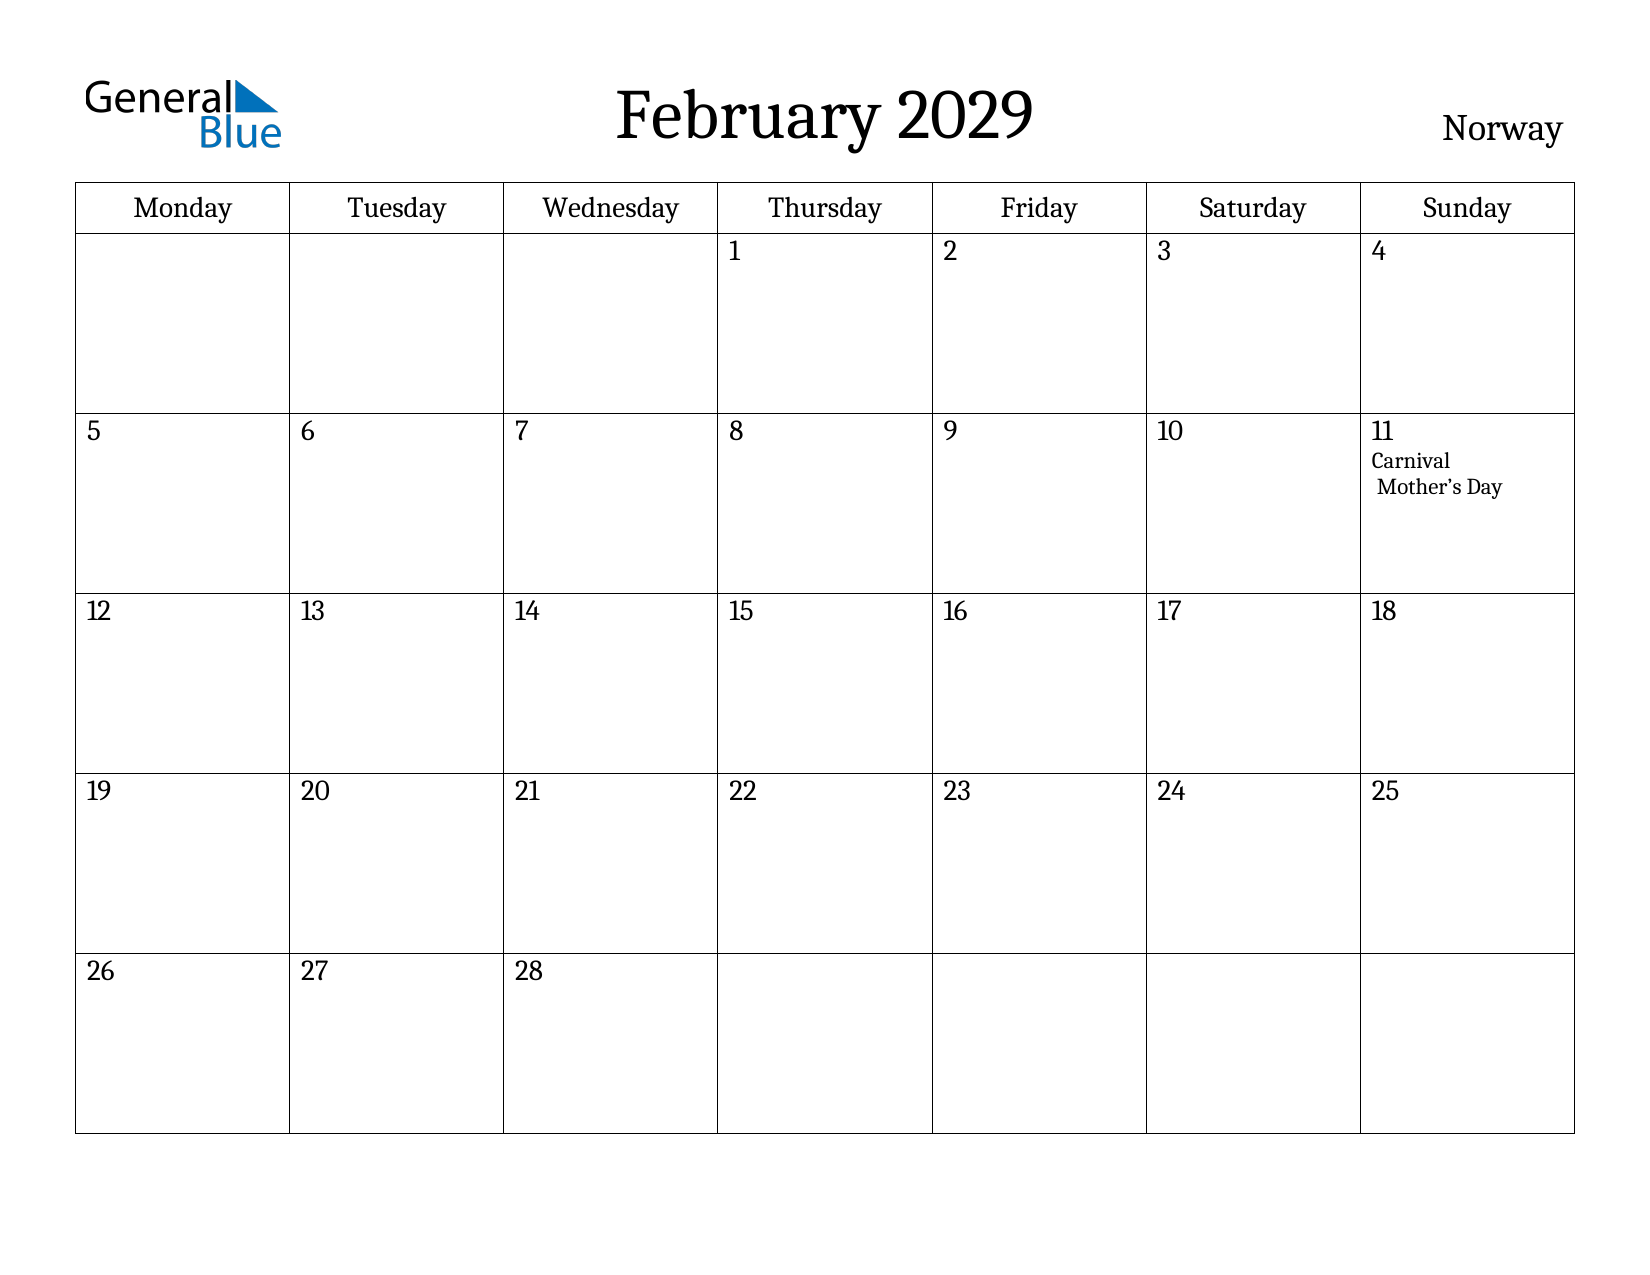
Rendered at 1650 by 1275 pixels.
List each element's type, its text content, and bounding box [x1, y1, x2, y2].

table_cell [933, 808, 1146, 953]
table_cell 28 [504, 954, 717, 987]
table_cell 8 [718, 414, 932, 447]
table_header Norway [1146, 75, 1574, 182]
table_cell [290, 448, 503, 593]
table_cell 17 [1147, 594, 1360, 627]
table_cell [504, 267, 717, 413]
table_cell 15 [718, 594, 932, 627]
table_cell [290, 234, 503, 267]
table_cell [1147, 448, 1360, 593]
table_cell [1147, 627, 1360, 773]
table_cell [1361, 627, 1574, 773]
table_cell [76, 448, 289, 593]
table_cell 21 [504, 774, 717, 807]
table_cell [1361, 954, 1574, 987]
table_cell 5 [76, 414, 289, 447]
table_header February 2029 [504, 75, 1146, 182]
table_cell 10 [1147, 414, 1360, 447]
table_cell 24 [1147, 774, 1360, 807]
table_cell [76, 988, 289, 1133]
table_cell [76, 234, 289, 267]
table_cell 4 [1361, 234, 1574, 267]
table_cell [290, 627, 503, 773]
table_cell 19 [76, 774, 289, 807]
table_cell Thursday [718, 183, 932, 233]
table_cell [504, 988, 717, 1133]
table_cell [1147, 954, 1360, 987]
table_cell 20 [290, 774, 503, 807]
table_cell Monday [76, 183, 289, 233]
table_cell [504, 448, 717, 593]
table_cell Saturday [1147, 183, 1360, 233]
picture [86, 80, 281, 148]
table_cell [76, 627, 289, 773]
table_cell [718, 988, 932, 1133]
table_cell 26 [76, 954, 289, 987]
table_cell 18 [1361, 594, 1574, 627]
table_cell [290, 267, 503, 413]
table_cell 16 [933, 594, 1146, 627]
table_cell 6 [290, 414, 503, 447]
table_cell [76, 808, 289, 953]
table_cell 23 [933, 774, 1146, 807]
table_cell [933, 988, 1146, 1133]
table_cell [933, 267, 1146, 413]
table_cell [504, 808, 717, 953]
table_cell [933, 448, 1146, 593]
table_cell 11 [1361, 414, 1574, 447]
table_header [76, 75, 503, 182]
table_cell [933, 627, 1146, 773]
table_cell 25 [1361, 774, 1574, 807]
table_cell [1147, 267, 1360, 413]
table_cell 1 [718, 234, 932, 267]
table_cell 9 [933, 414, 1146, 447]
table_cell Carnival Mother’s Day [1361, 448, 1574, 593]
table_cell Sunday [1361, 183, 1574, 233]
table_cell [1361, 808, 1574, 953]
table_cell 7 [504, 414, 717, 447]
table_cell [718, 448, 932, 593]
table_cell [504, 627, 717, 773]
table_cell 3 [1147, 234, 1360, 267]
table_cell [718, 627, 932, 773]
table_cell 12 [76, 594, 289, 627]
table_cell 22 [718, 774, 932, 807]
table_cell [290, 988, 503, 1133]
table_cell [718, 808, 932, 953]
table_cell [1147, 988, 1360, 1133]
table_cell 2 [933, 234, 1146, 267]
table_cell [718, 954, 932, 987]
table_cell [718, 267, 932, 413]
table_cell Tuesday [290, 183, 503, 233]
table_cell Friday [933, 183, 1146, 233]
table_cell [1361, 988, 1574, 1133]
table_cell 27 [290, 954, 503, 987]
table_cell 14 [504, 594, 717, 627]
table_cell Wednesday [504, 183, 717, 233]
table_cell [1147, 808, 1360, 953]
table_cell [290, 808, 503, 953]
table_cell [504, 234, 717, 267]
table_cell [1361, 267, 1574, 413]
table_cell [76, 267, 289, 413]
table_cell 13 [290, 594, 503, 627]
table_cell [933, 954, 1146, 987]
